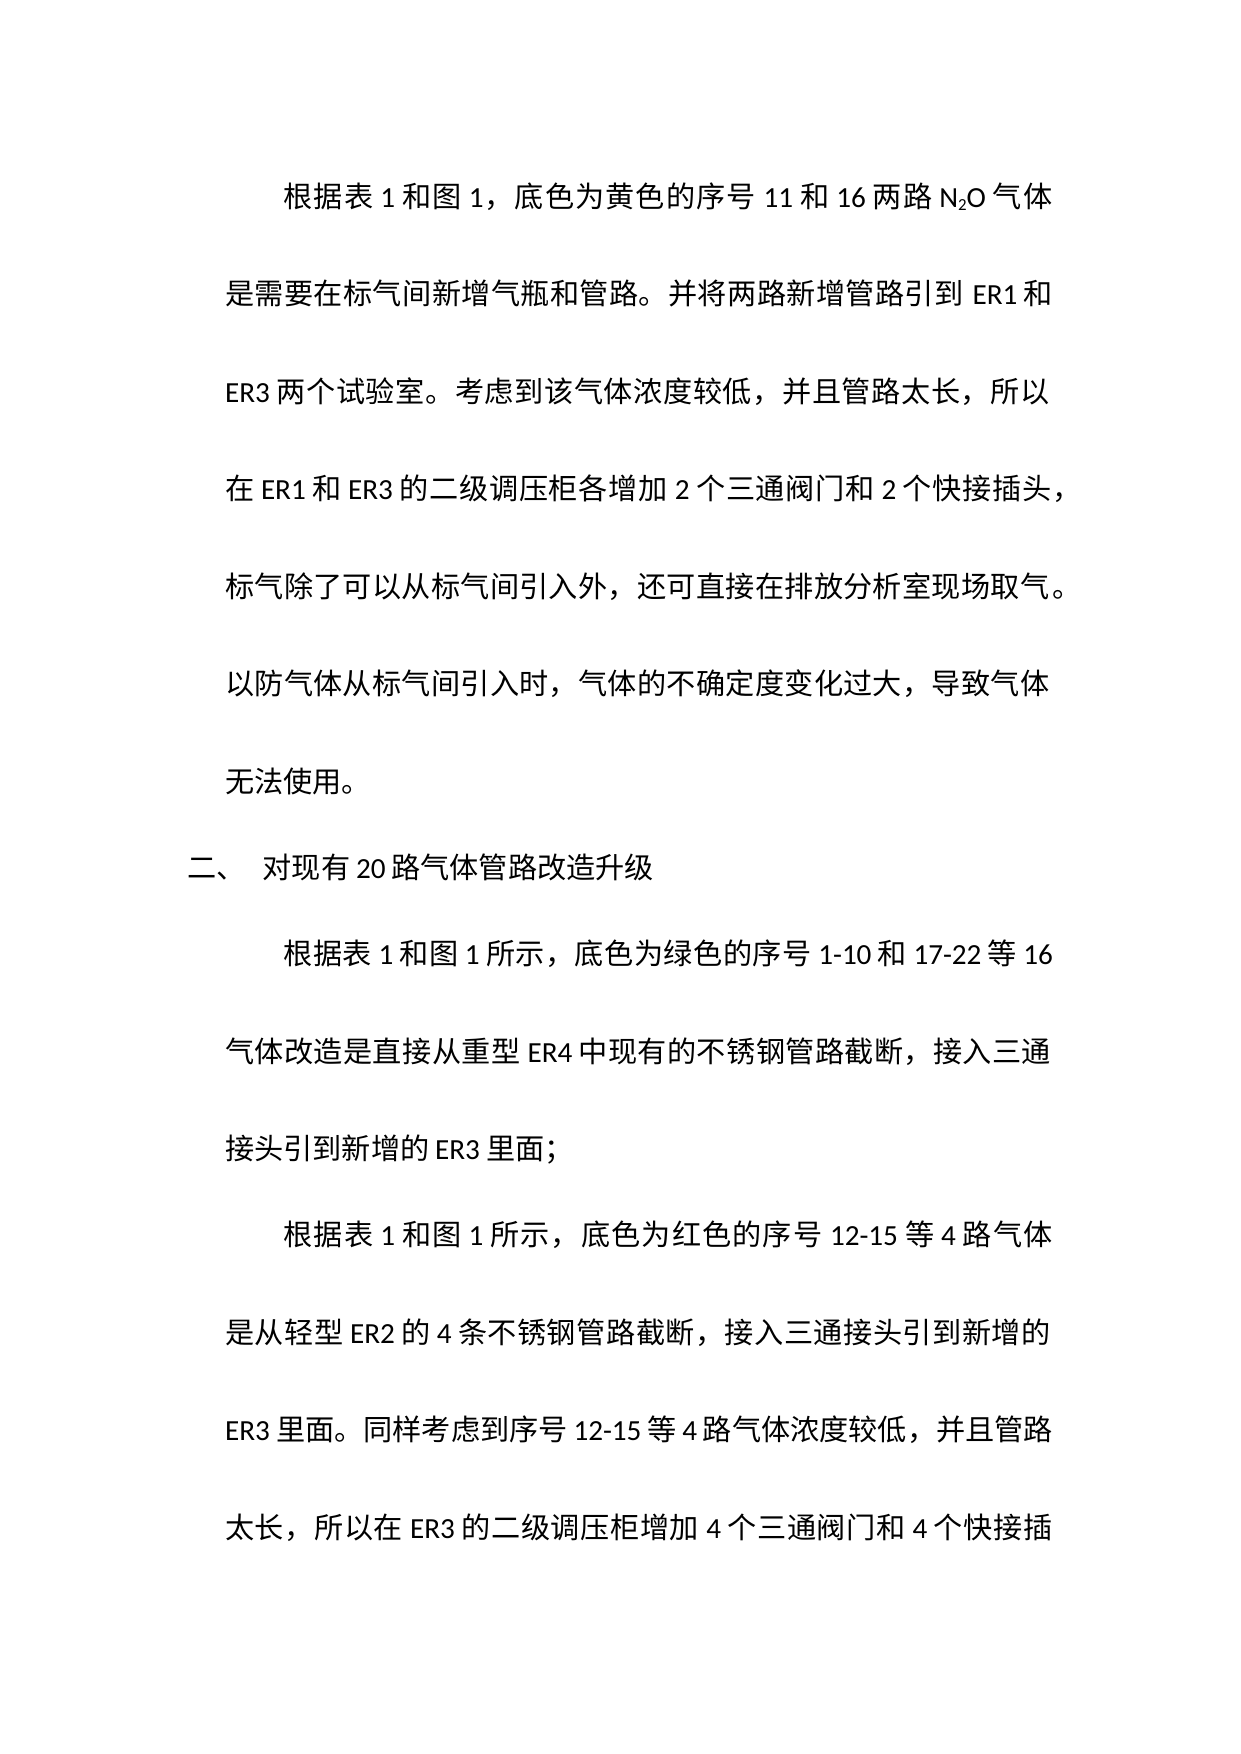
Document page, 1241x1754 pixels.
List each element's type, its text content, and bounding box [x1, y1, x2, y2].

list 根据表1和图1，底色为黄色的序号11和16两路N2O气体是需要在标气间新增气瓶和管路。并将两路新增管路引到ER1和ER3两个试验室。考虑到该气体浓度较低，并且管路太长，所以在ER1和ER3的二级调压柜各增加2个三通阀门和2个快接插头，标气除了可以从标气间引入外，还可直接在排放分析室现场取气。以防气体从标气间引入时，气体的不确定度变化过大，导致气体无法使用。 [225, 162, 1053, 812]
list 对现有20路气体管路改造升级 [187, 833, 1053, 898]
list 根据表1和图1所示，底色为绿色的序号1-10和17-22等16气体改造是直接从重型ER4中现有的不锈钢管路截断，接入三通接头引到新增的ER3里面； [225, 919, 1053, 1179]
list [225, 1200, 1053, 1558]
